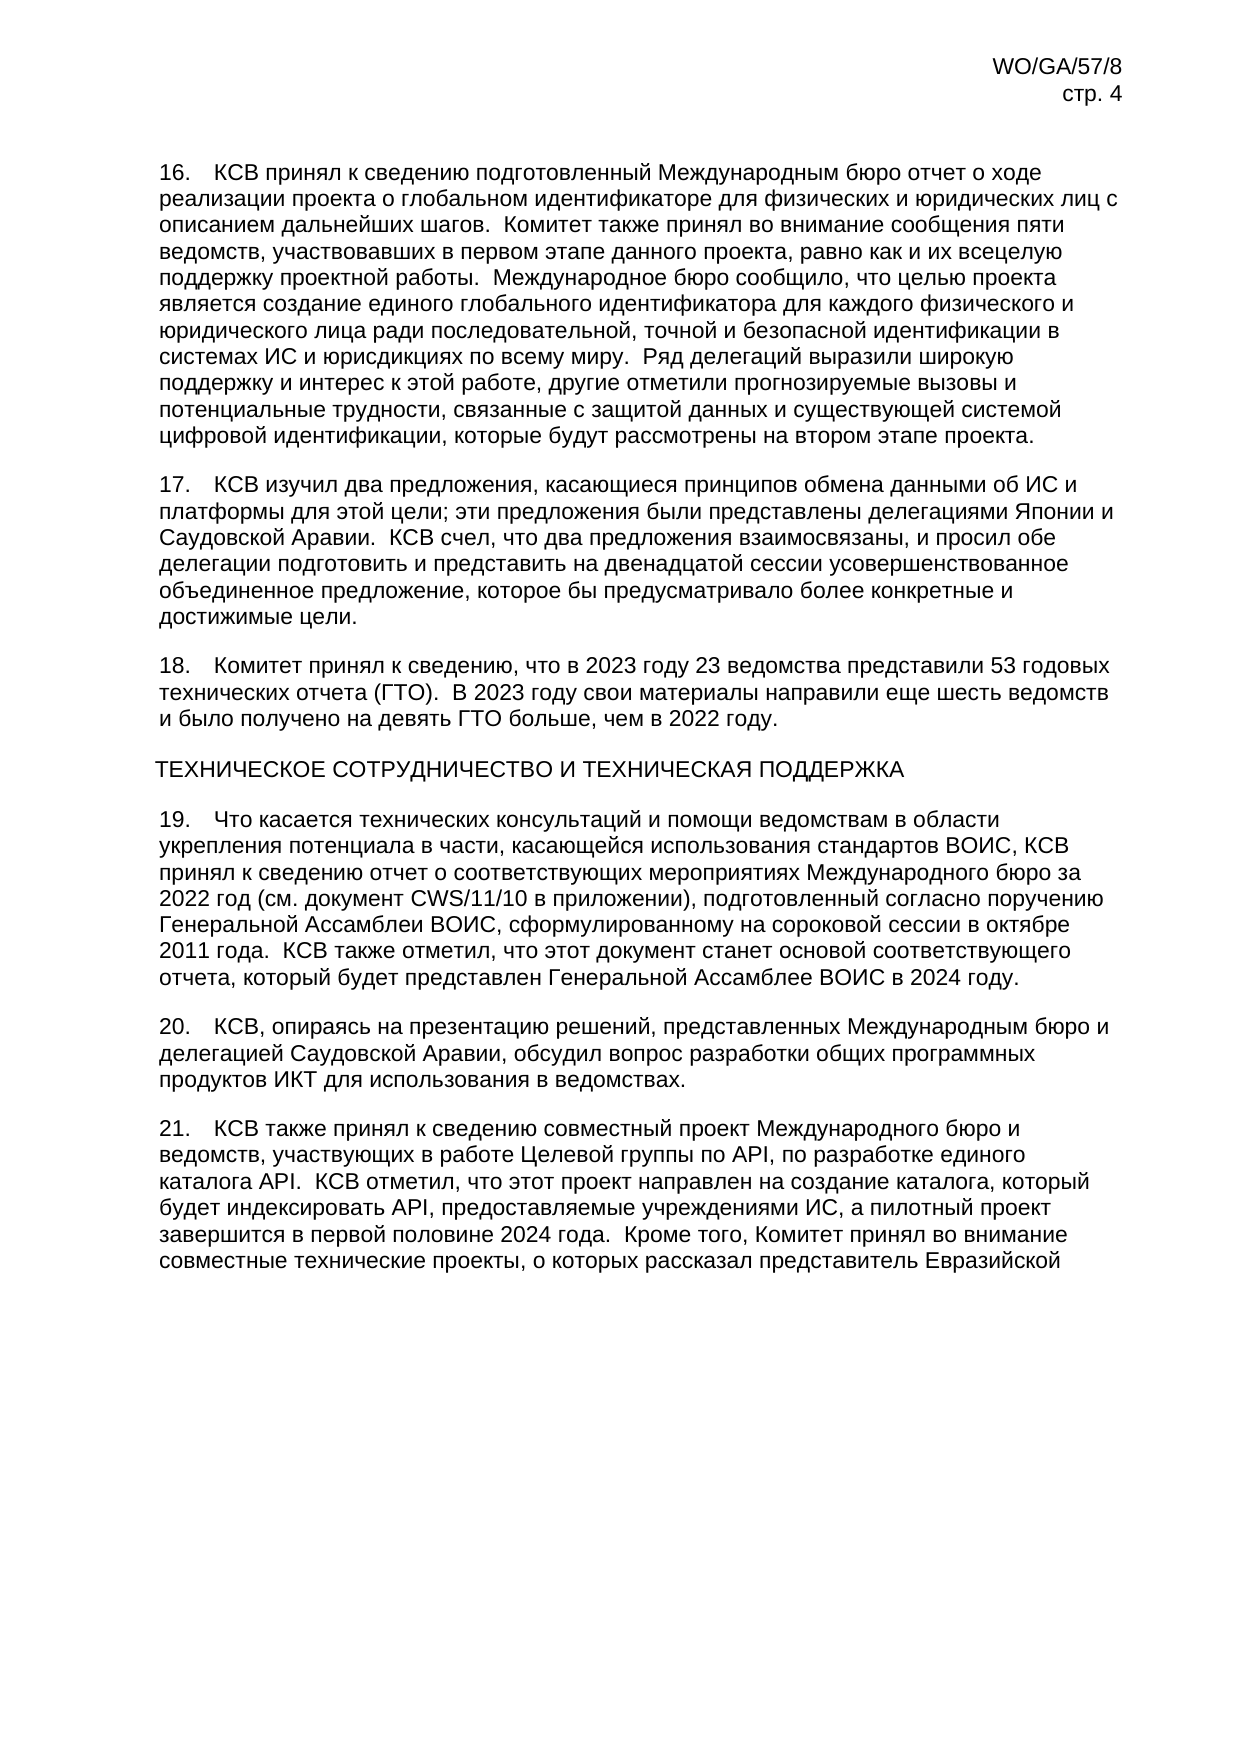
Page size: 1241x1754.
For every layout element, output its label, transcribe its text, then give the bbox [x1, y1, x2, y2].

subtitle техническое сотрудничество и техническая поддержка [154, 756, 1122, 783]
list Комитет принял к сведению, что в 2023 году 23 ведомства представили 53 годовых технических отчета (ГТО). В 2023 году свои материалы направили еще шесть ведомств и было получено на девять ГТО больше, чем в 2022 году. [159, 652, 1122, 731]
list КСВ принял к сведению подготовленный Международным бюро отчет о ходе реализации проекта о глобальном идентификаторе для физических и юридических лиц с описанием дальнейших шагов. Комитет также принял во внимание сообщения пяти ведомств, участвовавших в первом этапе данного проекта, равно как и их всецелую поддержку проектной работы. Международное бюро сообщило, что целью проекта является создание единого глобального идентификатора для каждого физического и юридического лица ради последовательной, точной и безопасной идентификации в системах ИС и юрисдикциях по всему миру. Ряд делегаций выразили широкую поддержку и интерес к этой работе, другие отметили прогнозируемые вызовы и потенциальные трудности, связанные с защитой данных и существующей системой цифровой идентификации, которые будут рассмотрены на втором этапе проекта. [159, 158, 1122, 448]
list КСВ изучил два предложения, касающиеся принципов обмена данными об ИС и платформы для этой цели; эти предложения были представлены делегациями Японии и Саудовской Аравии. КСВ счел, что два предложения взаимосвязаны, и просил обе делегации подготовить и представить на двенадцатой сессии усовершенствованное объединенное предложение, которое бы предусматривало более конкретные и достижимые цели. [159, 471, 1122, 629]
list Что касается технических консультаций и помощи ведомствам в области укрепления потенциала в части, касающейся использования стандартов ВОИС, КСВ принял к сведению отчет о соответствующих мероприятиях Международного бюро за 2022 год (см. документ CWS/11/10 в приложении), подготовленный согласно поручению Генеральной Ассамблеи ВОИС, сформулированному на сороковой сессии в октябре 2011 года. КСВ также отметил, что этот документ станет основой соответствующего отчета, который будет представлен Генеральной Ассамблее ВОИС в 2024 году. [159, 806, 1122, 990]
list КСВ, опираясь на презентацию решений, представленных Международным бюро и делегацией Саудовской Аравии, обсудил вопрос разработки общих программных продуктов ИКТ для использования в ведомствах. [159, 1013, 1122, 1092]
list КСВ также принял к сведению совместный проект Международного бюро и ведомств, участвующих в работе Целевой группы по API, по разработке единого каталога API. КСВ отметил, что этот проект направлен на создание каталога, который будет индексировать API, предоставляемые учреждениями ИС, а пилотный проект завершится в первой половине 2024 года. Кроме того, Комитет принял во внимание совместные технические проекты, о которых рассказал представитель Евразийской [159, 1115, 1122, 1273]
